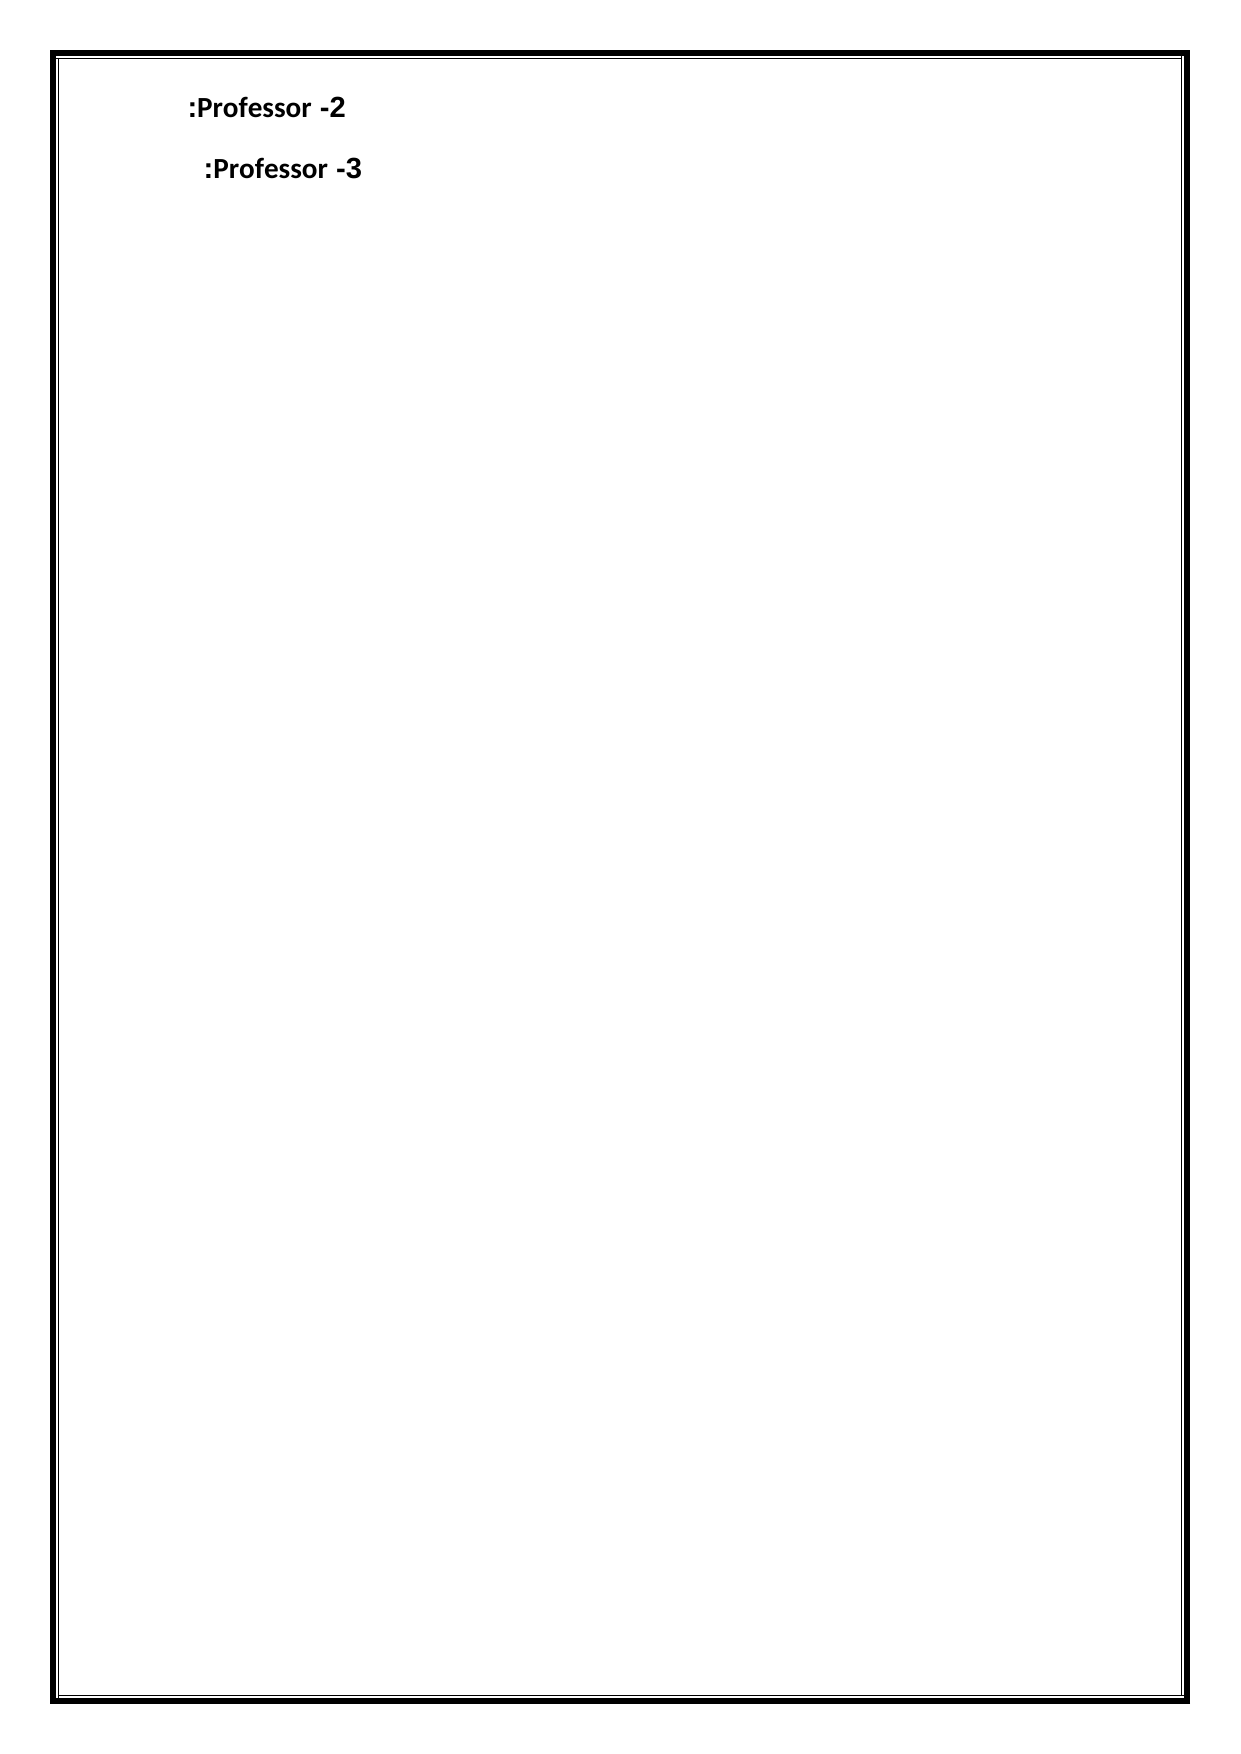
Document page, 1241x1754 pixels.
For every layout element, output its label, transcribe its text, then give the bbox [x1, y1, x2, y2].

text 2- Professor: [187, 89, 1118, 124]
text 3- Professor: [187, 150, 1118, 186]
